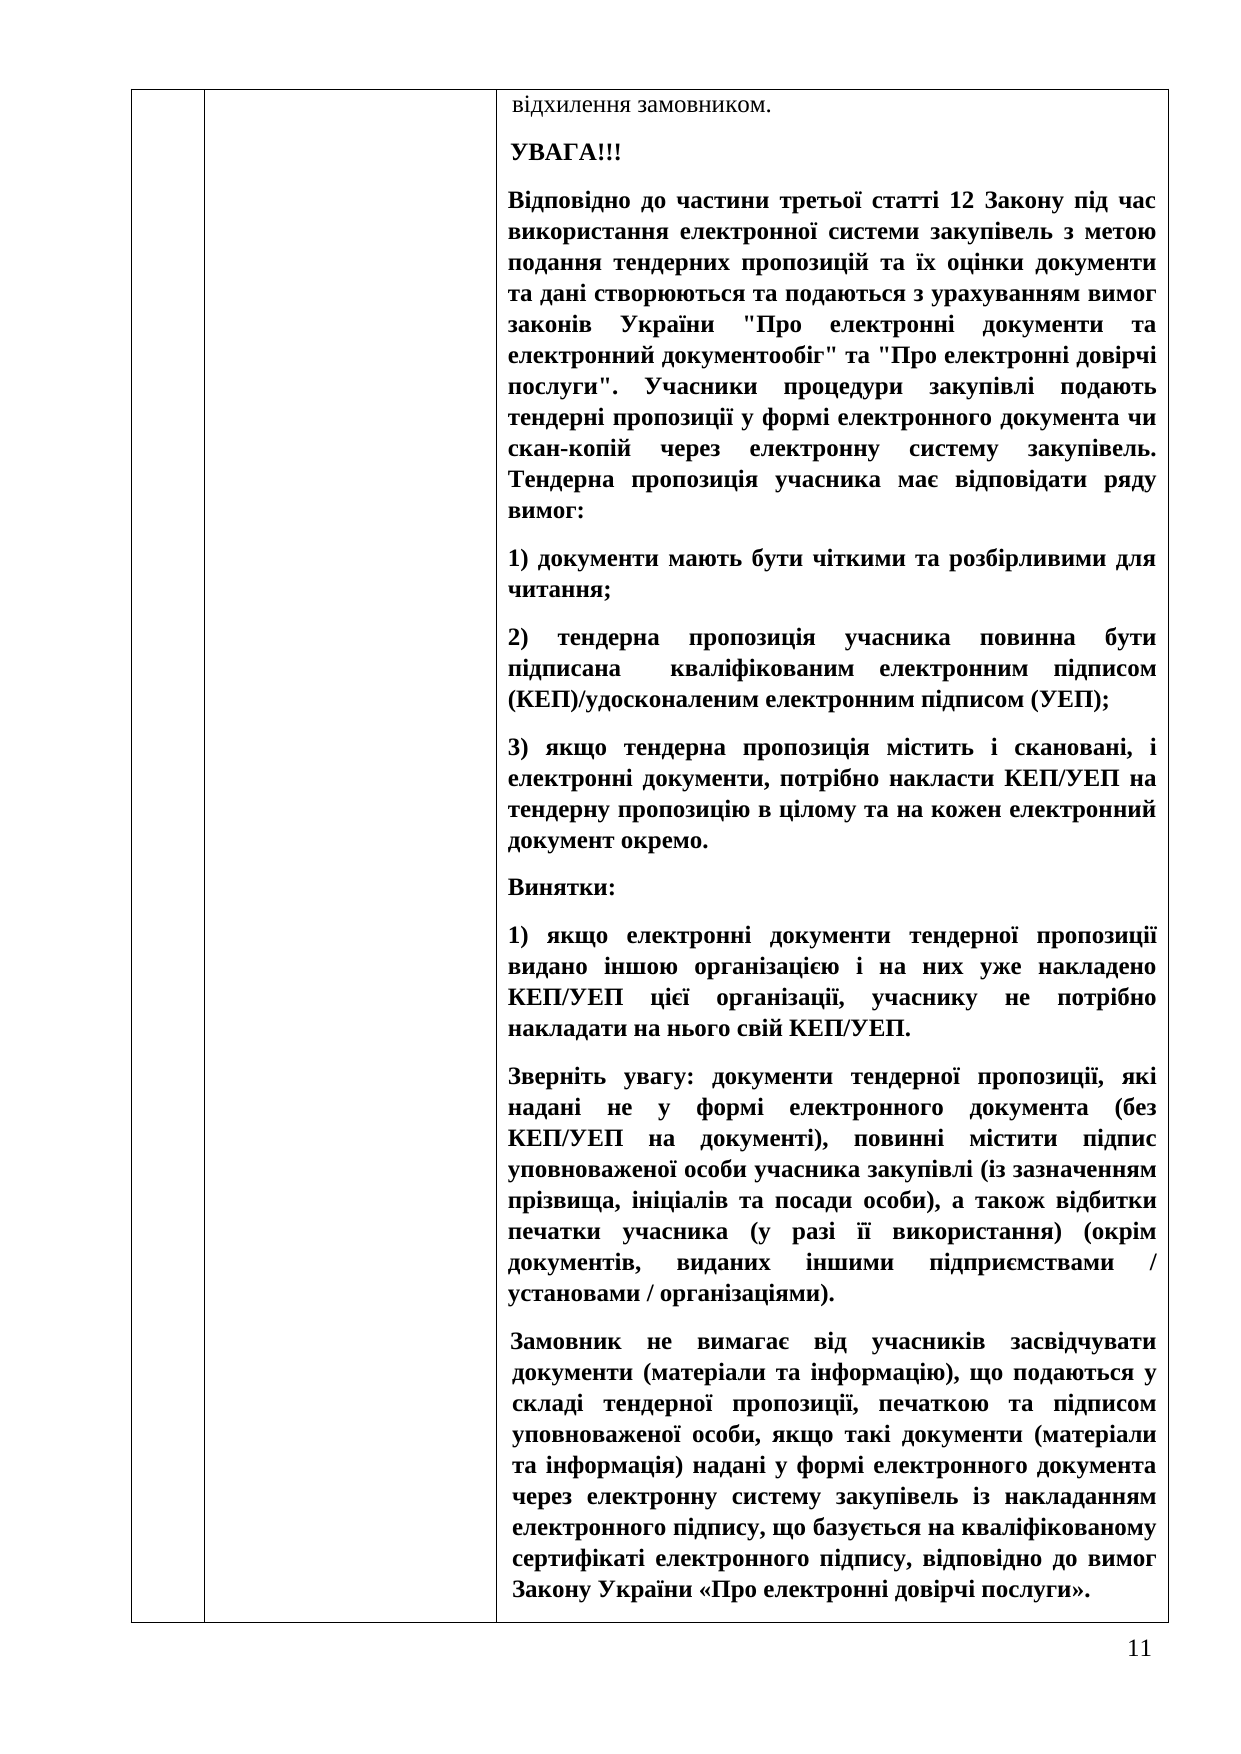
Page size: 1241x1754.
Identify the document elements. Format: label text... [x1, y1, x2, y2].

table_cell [205, 90, 496, 1622]
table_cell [497, 90, 1168, 1622]
table_cell 1 [132, 90, 204, 1622]
